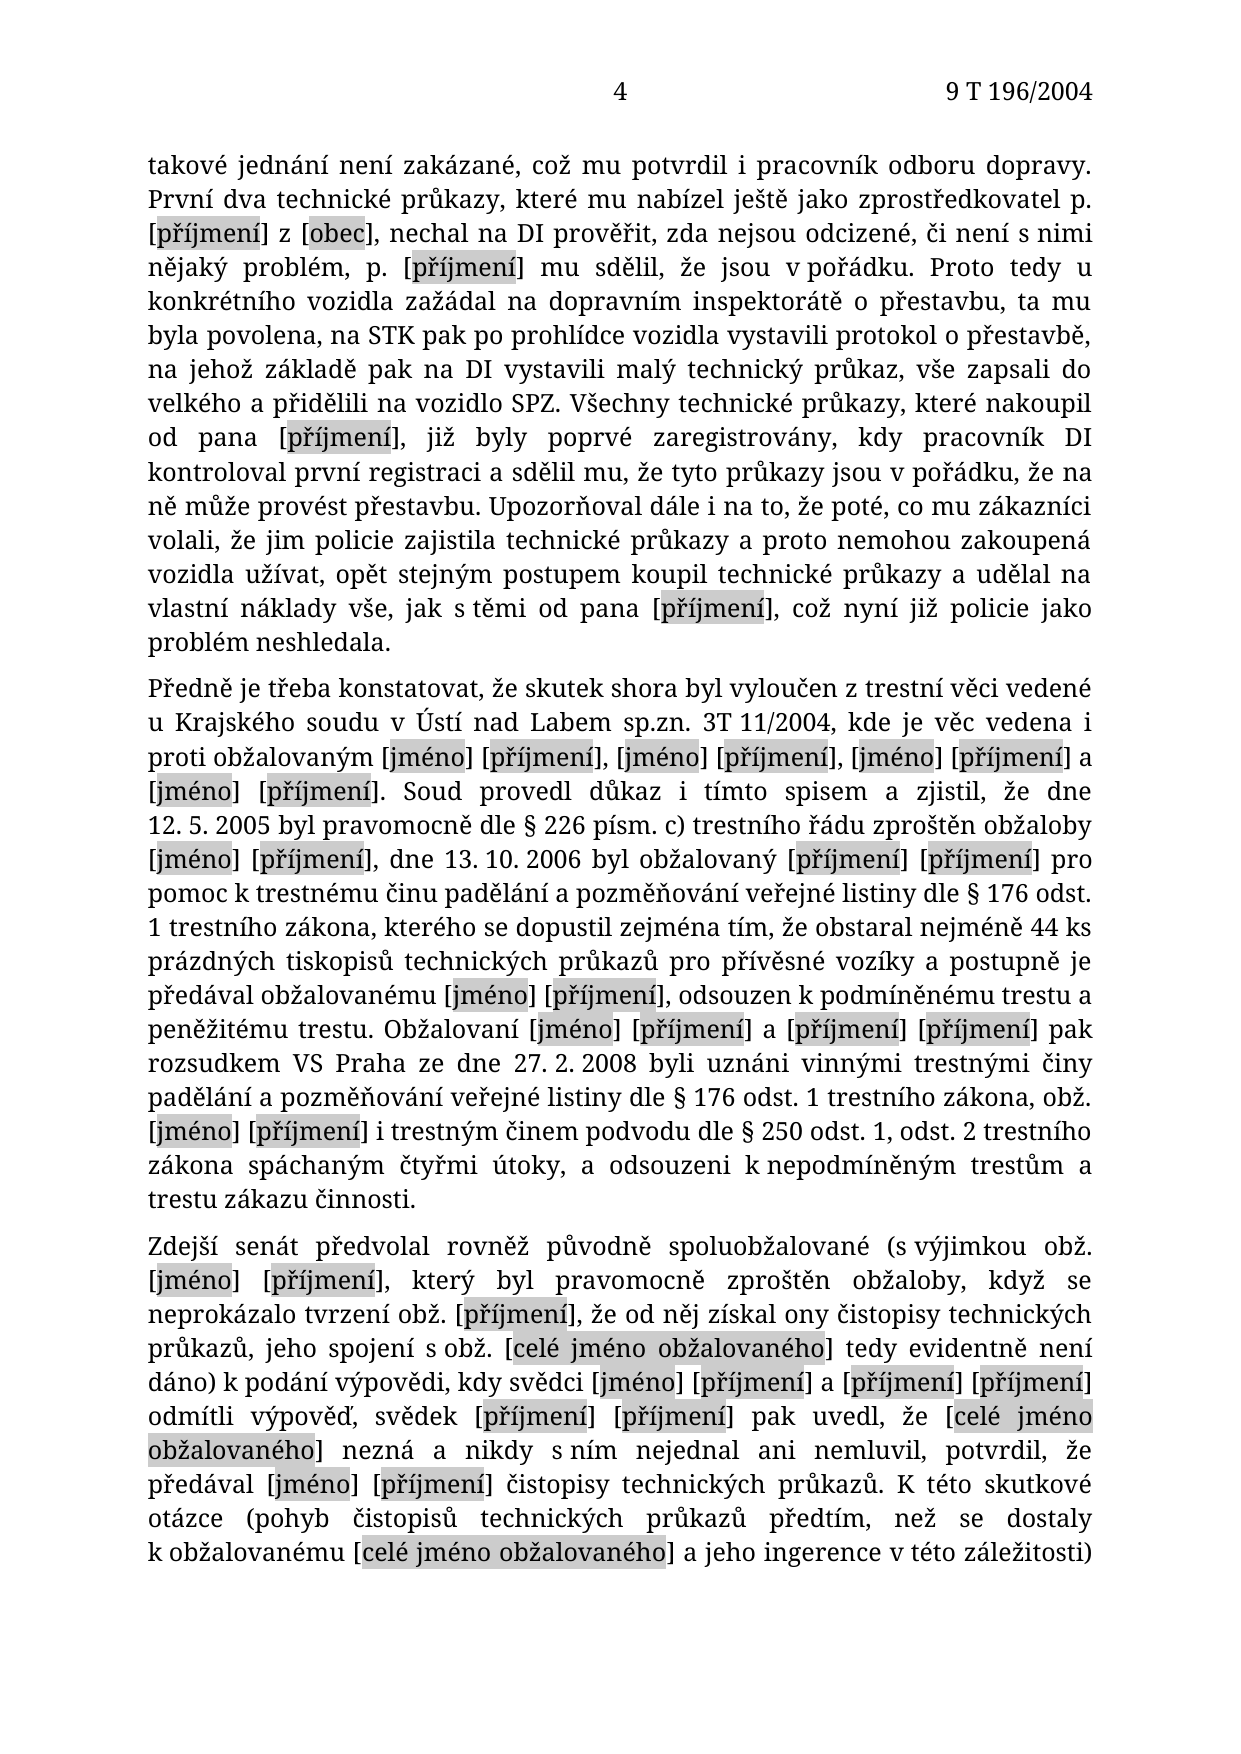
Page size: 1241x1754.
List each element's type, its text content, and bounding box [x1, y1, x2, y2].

text Předně je třeba konstatovat, že skutek shora byl vyloučen z trestní věci vedené u Krajského soudu v Ústí nad Labem sp.zn. 3T 11/2004, kde je věc vedena i proti obžalovaným [jméno] [příjmení], [jméno] [příjmení], [jméno] [příjmení] a [jméno] [příjmení]. Soud provedl důkaz i tímto spisem a zjistil, že dne 12. 5. 2005 byl pravomocně dle § 226 písm. c) trestního řádu zproštěn obžaloby [jméno] [příjmení], dne 13. 10. 2006 byl obžalovaný [příjmení] [příjmení] pro pomoc k trestnému činu padělání a pozměňování veřejné listiny dle § 176 odst. 1 trestního zákona, kterého se dopustil zejména tím, že obstaral nejméně 44 ks prázdných tiskopisů technických průkazů pro přívěsné vozíky a postupně je předával obžalovanému [jméno] [příjmení], odsouzen k podmíněnému trestu a peněžitému trestu. Obžalovaní [jméno] [příjmení] a [příjmení] [příjmení] pak rozsudkem VS Praha ze dne 27. 2. 2008 byli uznáni vinnými trestnými činy padělání a pozměňování veřejné listiny dle § 176 odst. 1 trestního zákona, obž. [jméno] [příjmení] i trestným činem podvodu dle § 250 odst. 1, odst. 2 trestního zákona spáchaným čtyřmi útoky, a odsouzeni k nepodmíněným trestům a trestu zákazu činnosti. [148, 671, 1093, 1216]
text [148, 1228, 1093, 1569]
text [148, 148, 1093, 658]
